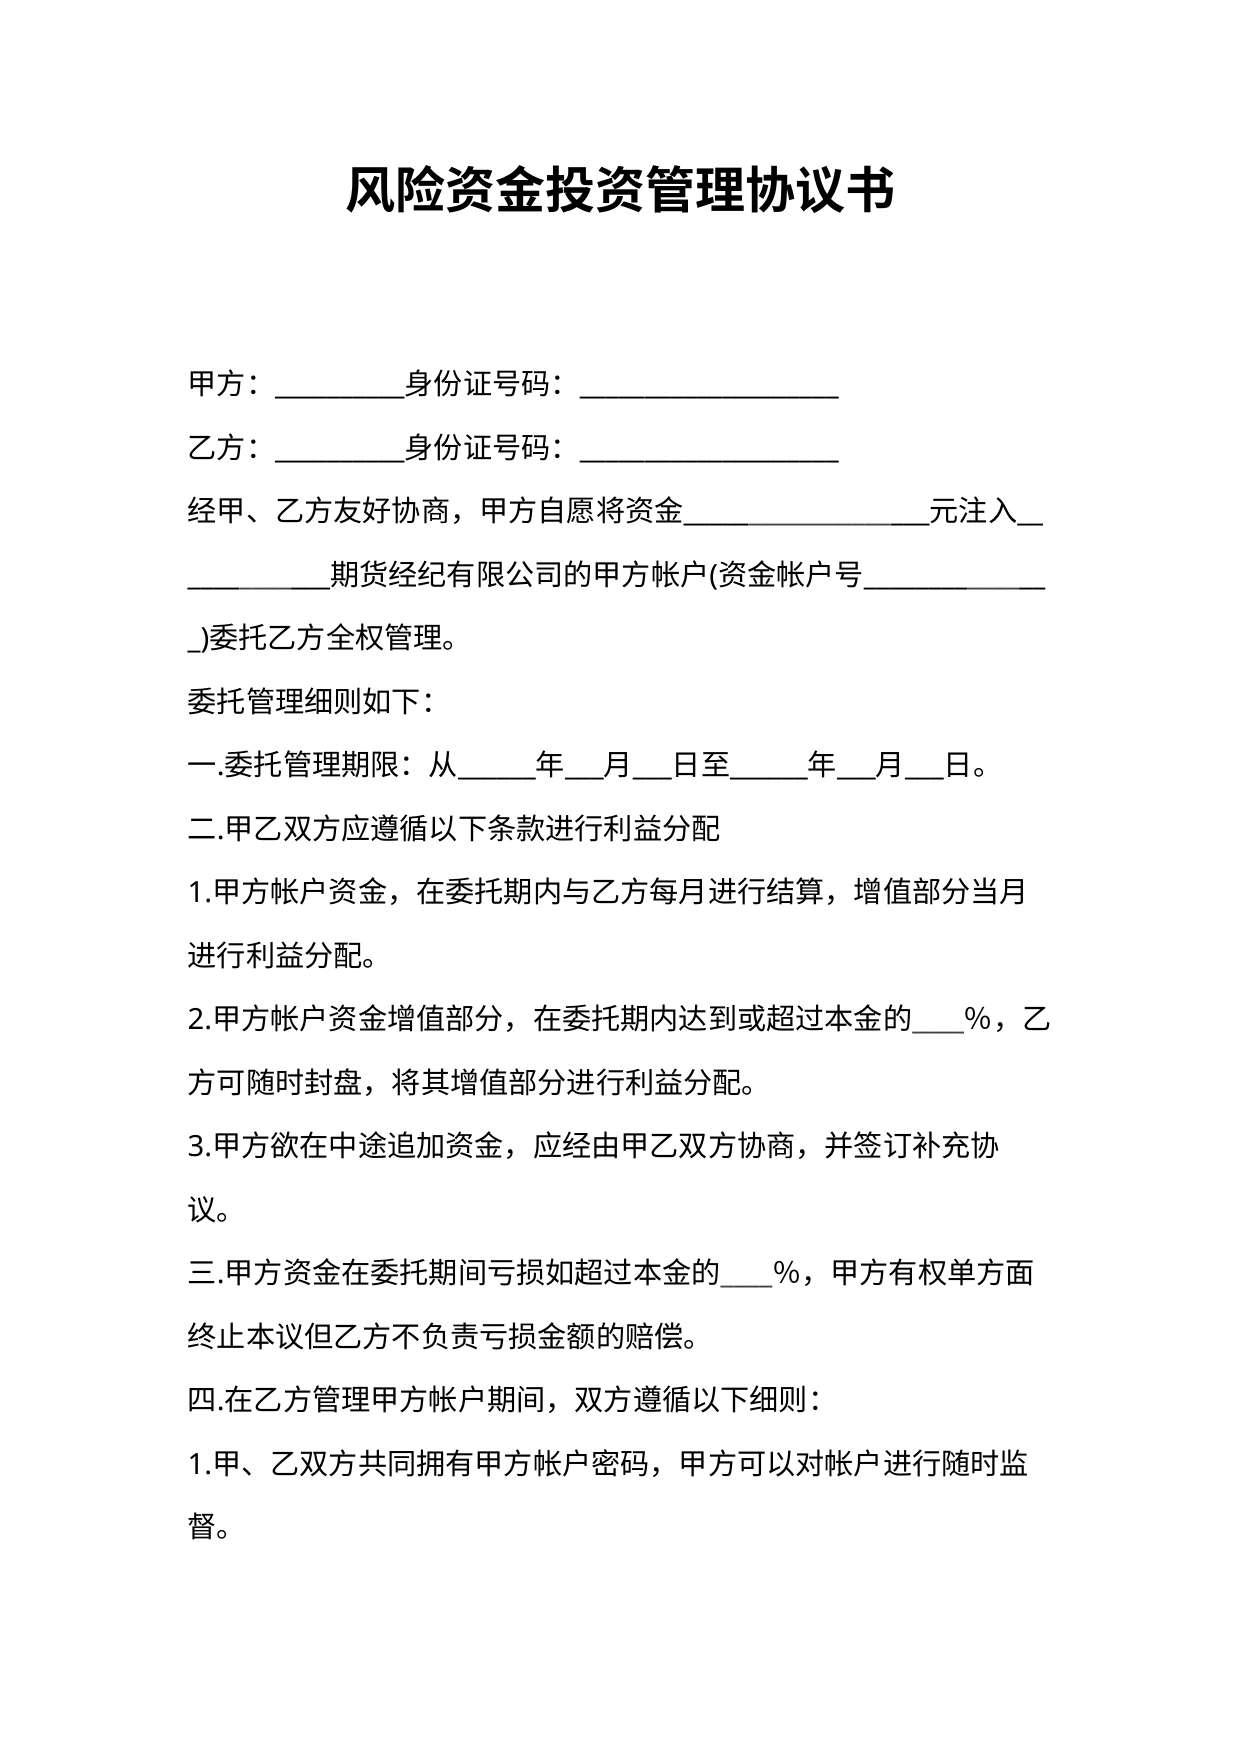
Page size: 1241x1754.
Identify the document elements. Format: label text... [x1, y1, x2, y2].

text 风险资金投资管理协议书 [187, 150, 1053, 222]
text 甲方：__________身份证号码：____________________ 乙方：__________身份证号码：____________________ [187, 361, 1053, 467]
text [187, 488, 1053, 1546]
